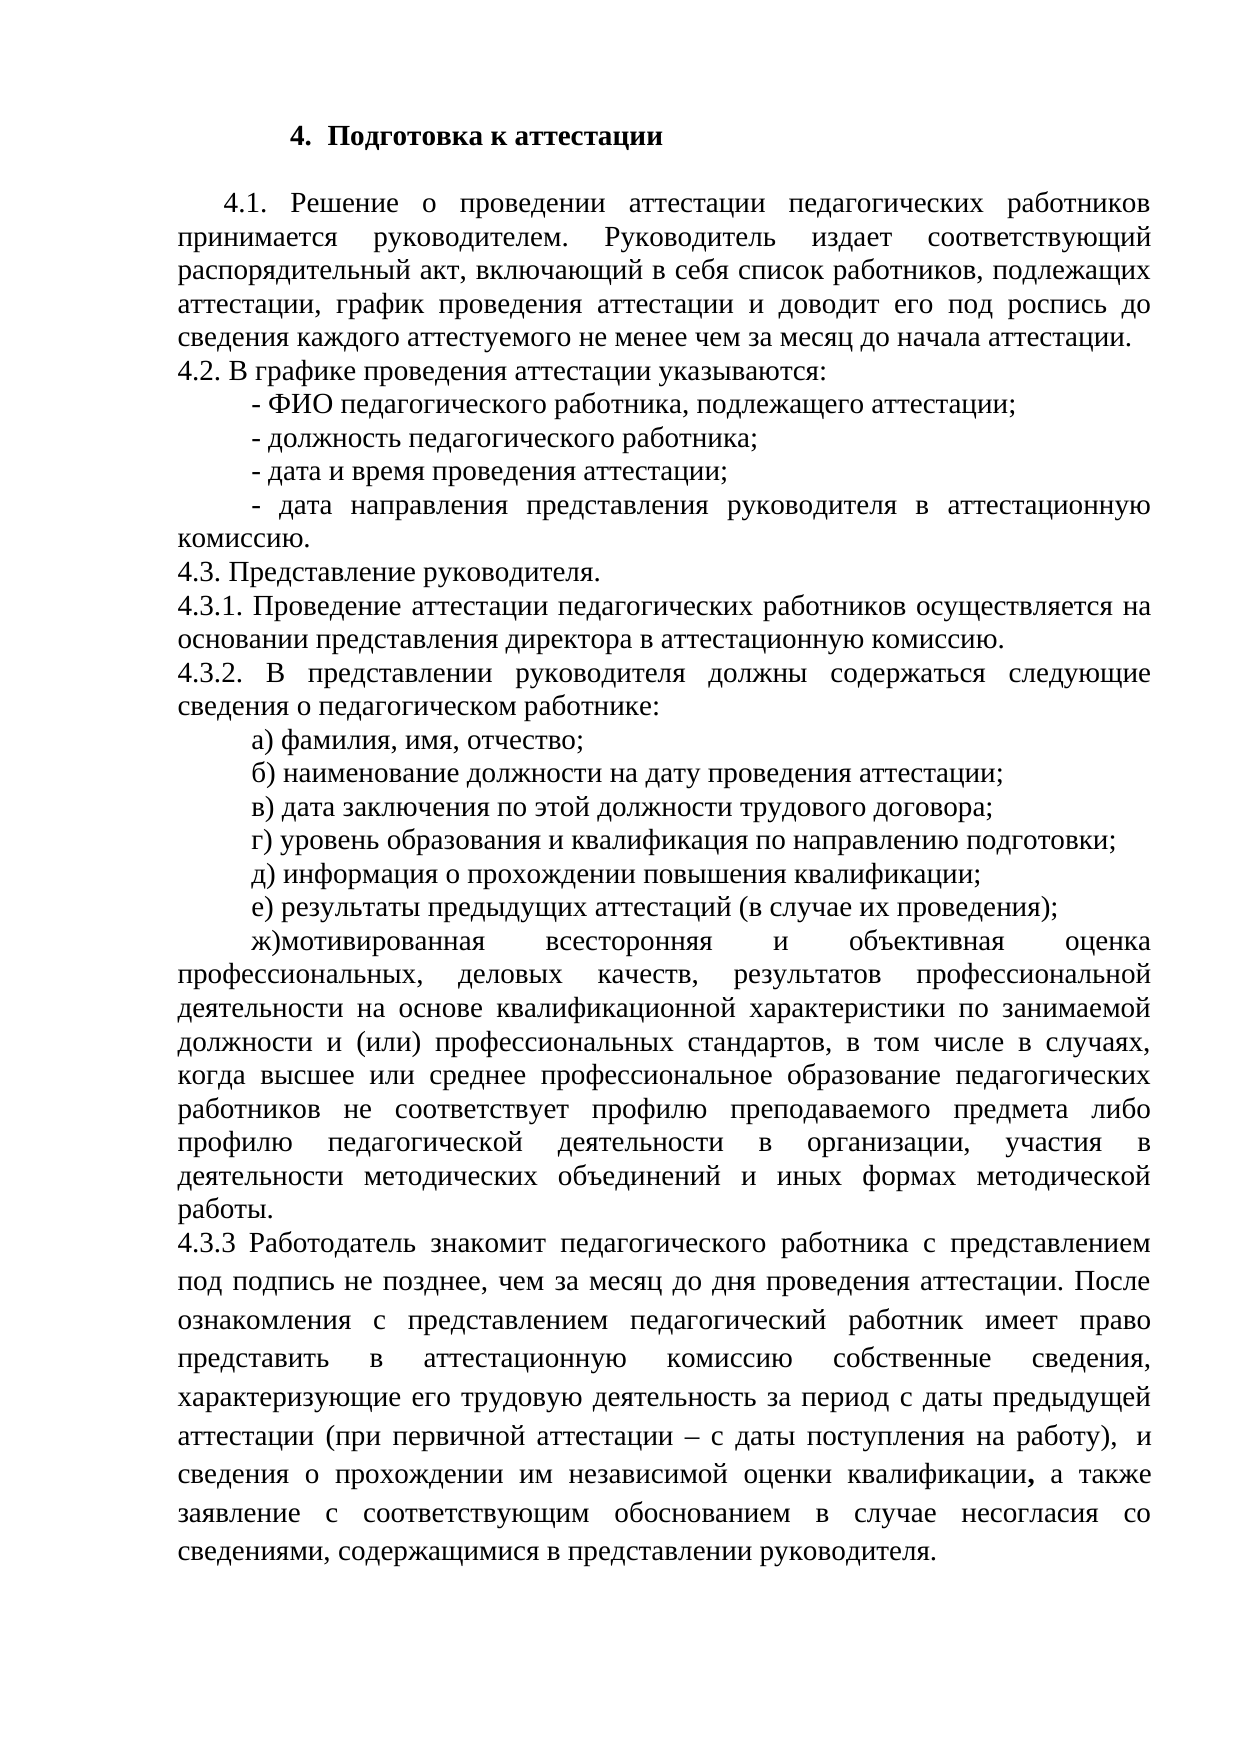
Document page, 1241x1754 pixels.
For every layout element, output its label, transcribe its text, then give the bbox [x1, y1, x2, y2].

text д) информация о прохождении повышения квалификации; [177, 856, 1152, 889]
text а) фамилия, имя, отчество; [177, 722, 1152, 755]
text - ФИО педагогического работника, подлежащего аттестации; [177, 386, 1152, 420]
text 4.3.3 Работодатель знакомит педагогического работника с представлением под подпись не позднее, чем за месяц до дня проведения аттестации. После ознакомления с представлением педагогический работник имеет право представить в аттестационную комиссию собственные сведения, характеризующие его трудовую деятельность за период с даты предыдущей аттестации (при первичной аттестации – с даты поступления на работу), и сведения о прохождении им независимой оценки квалификации, а также заявление с соответствующим обоснованием в случае несогласия со сведениями, содержащимися в представлении руководителя. [177, 1225, 1152, 1567]
text - должность педагогического работника; [177, 420, 1152, 453]
text 4.3.1. Проведение аттестации педагогических работников осуществляется на основании представления директора в аттестационную комиссию. [177, 588, 1152, 655]
list Подготовка к аттестации [290, 118, 1152, 152]
text е) результаты предыдущих аттестаций (в случае их проведения); [177, 889, 1152, 923]
text - дата направления представления руководителя в аттестационную комиссию. [177, 487, 1152, 554]
text 4.3. Представление руководителя. [177, 554, 1152, 588]
text - дата и время проведения аттестации; [177, 453, 1152, 487]
text ж)мотивированная всесторонняя и объективная оценка профессиональных, деловых качеств, результатов профессиональной деятельности на основе квалификационной характеристики по занимаемой должности и (или) профессиональных стандартов, в том числе в случаях, когда высшее или среднее профессиональное образование педагогических работников не соответствует профилю преподаваемого предмета либо профилю педагогической деятельности в организации, участия в деятельности методических объединений и иных формах методической работы. [177, 923, 1152, 1225]
text 4.1. Решение о проведении аттестации педагогических работников принимается руководителем. Руководитель издает соответствующий распорядительный акт, включающий в себя список работников, подлежащих аттестации, график проведения аттестации и доводит его под роспись до сведения каждого аттестуемого не менее чем за месяц до начала аттестации. [177, 185, 1152, 353]
text 4.3.2. В представлении руководителя должны содержаться следующие сведения о педагогическом работнике: [177, 655, 1152, 722]
text в) дата заключения по этой должности трудового договора; [177, 789, 1152, 822]
text 4.2. В графике проведения аттестации указываются: [177, 353, 1152, 386]
text б) наименование должности на дату проведения аттестации; [177, 755, 1152, 789]
text г) уровень образования и квалификация по направлению подготовки; [177, 822, 1152, 856]
